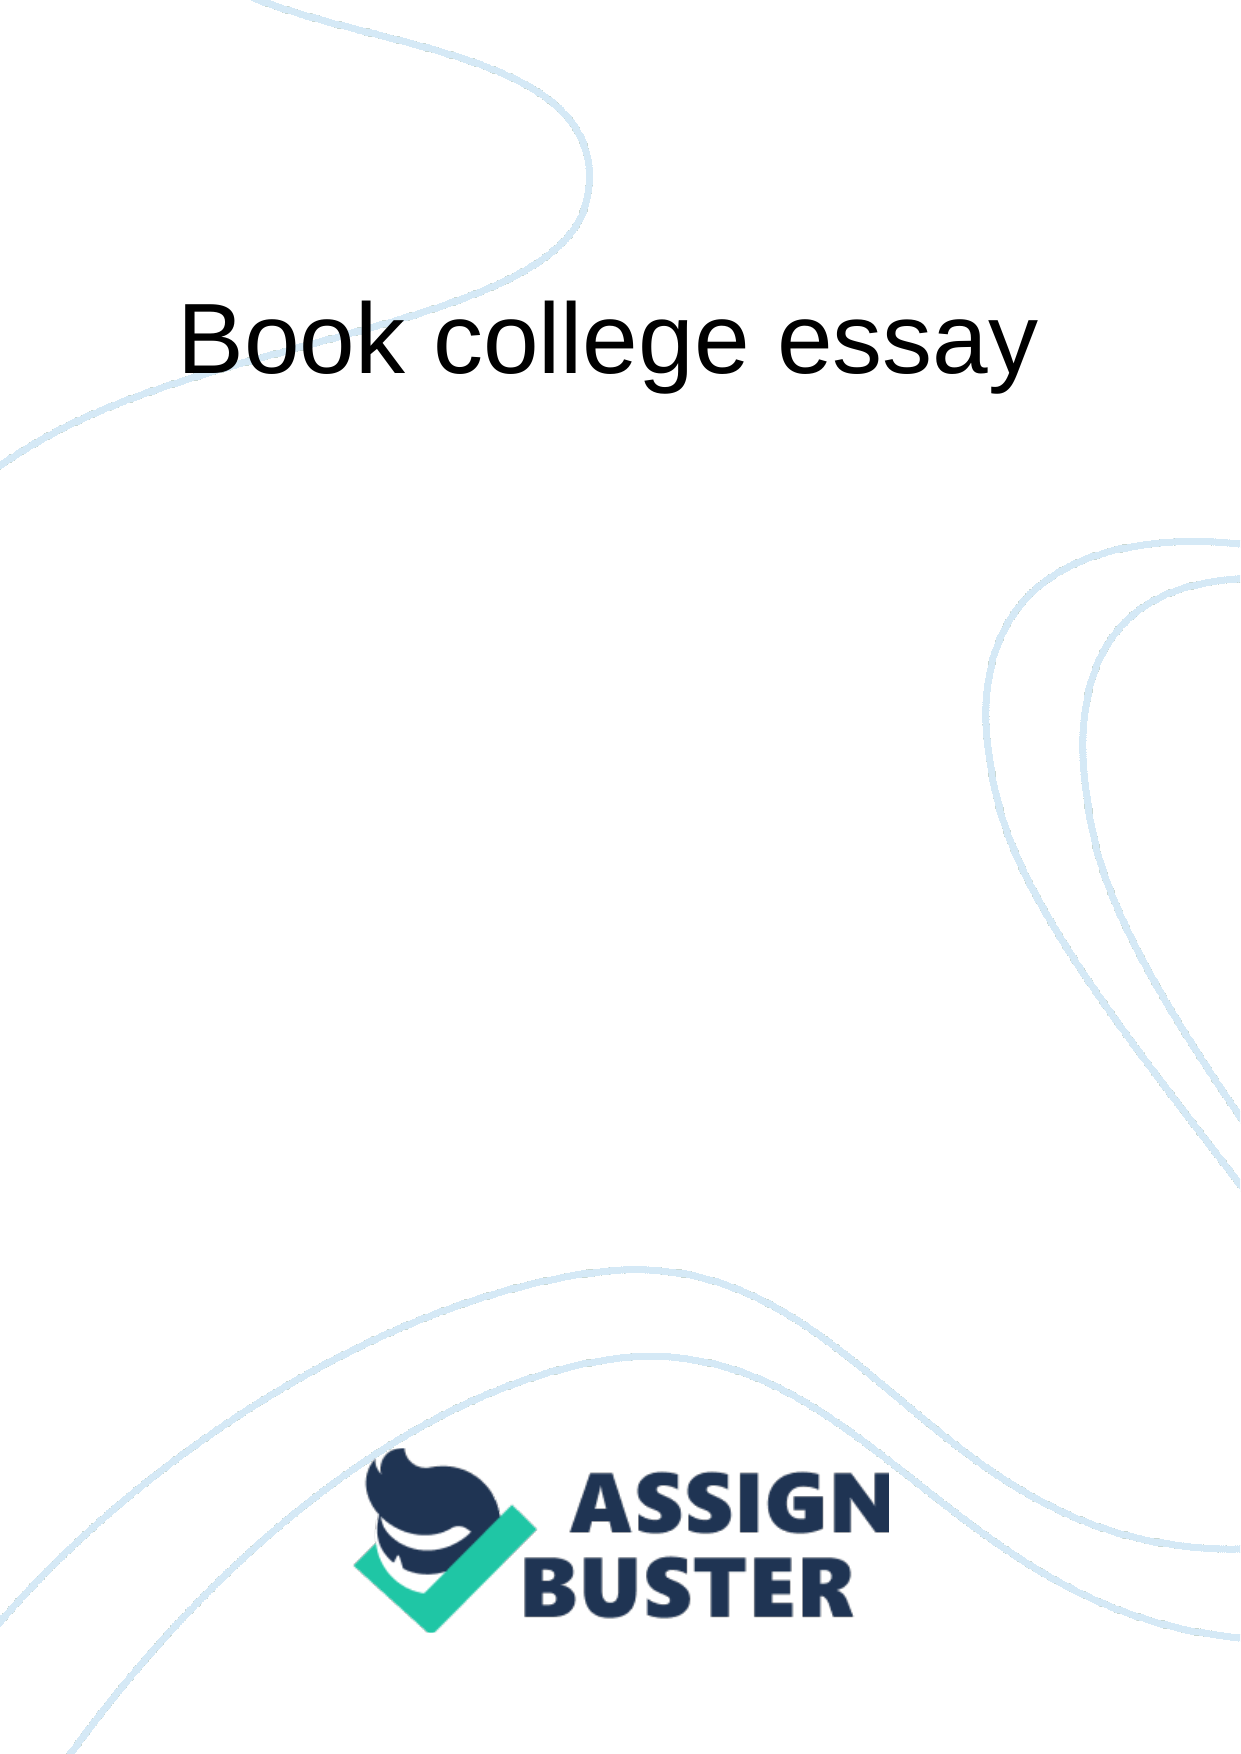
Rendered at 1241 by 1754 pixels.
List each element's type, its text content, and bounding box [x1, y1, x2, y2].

subtitle Book college essay [177, 279, 1152, 394]
picture [0, 0, 1241, 1754]
